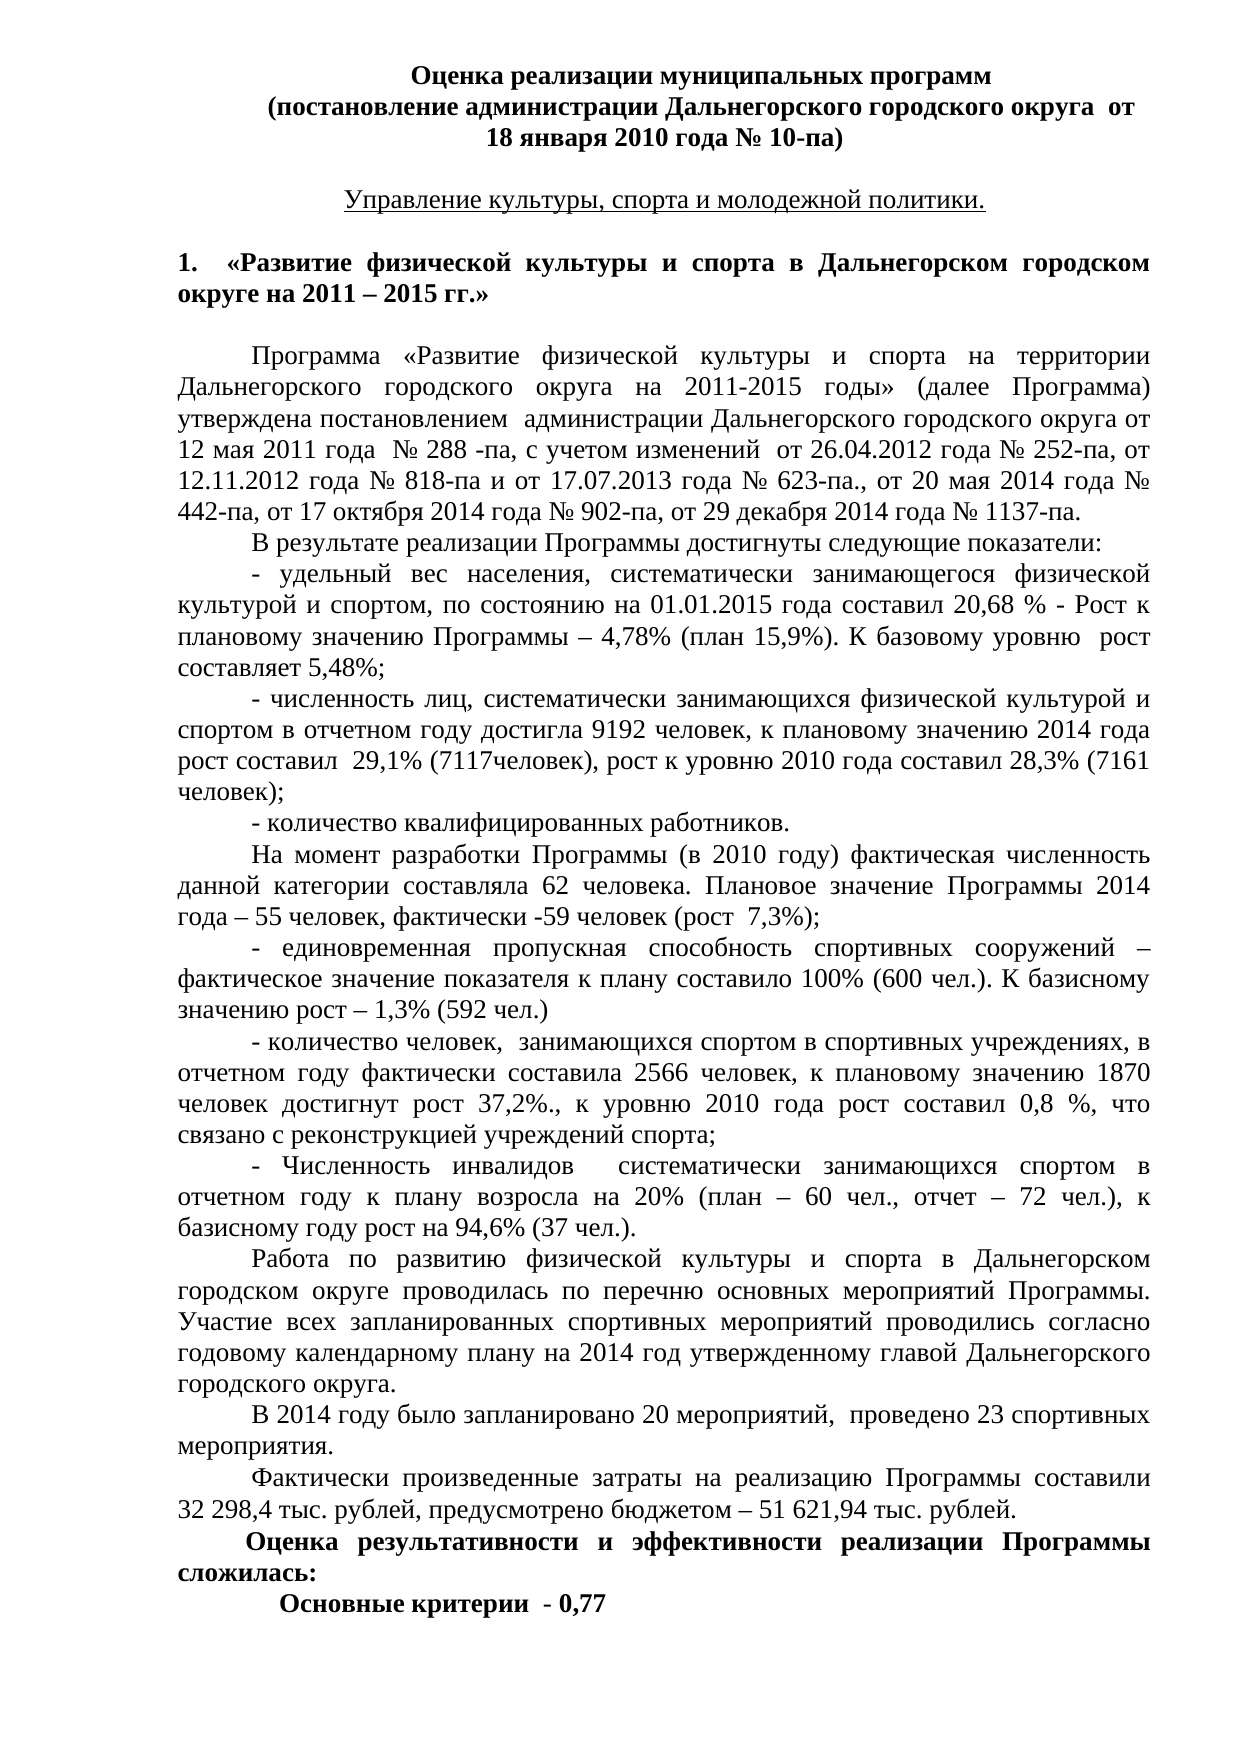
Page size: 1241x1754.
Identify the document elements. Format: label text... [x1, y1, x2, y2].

text - количество человек, занимающихся спортом в спортивных учреждениях, в отчетном году фактически составила 2566 человек, к плановому значению 1870 человек достигнут рост 37,2%., к уровню 2010 года рост составил 0,8 %, что связано с реконструкцией учреждений спорта; [177, 1024, 1152, 1149]
text - численность лиц, систематически занимающихся физической культурой и спортом в отчетном году достигла 9192 человек, к плановому значению 2014 года рост составил 29,1% (7117человек), рост к уровню 2010 года составил 28,3% (7161 человек); [177, 682, 1152, 807]
text В 2014 году было запланировано 20 мероприятий, проведено 23 спортивных мероприятия. [177, 1398, 1152, 1461]
text Управление культуры, спорта и молодежной политики. [177, 184, 1152, 215]
text Программа «Развитие физической культуры и спорта на территории Дальнегорского городского округа на 2011-2015 годы» (далее Программа) утверждена постановлением администрации Дальнегорского городского округа от 12 мая 2011 года № 288 -па, с учетом изменений от 26.04.2012 года № 252-па, от 12.11.2012 года № 818-па и от 17.07.2013 года № 623-па., от 20 мая 2014 года № 442-па, от 17 октября 2014 года № 902-па, от 29 декабря 2014 года № 1137-па. [177, 339, 1152, 526]
text Основные критерии - 0,77 [177, 1587, 1152, 1618]
text - количество квалифицированных работников. [177, 807, 1152, 838]
text 1. «Развитие физической культуры и спорта в Дальнегорском городском округе на 2011 – 2015 гг.» [177, 246, 1152, 308]
text - Численность инвалидов систематически занимающихся спортом в отчетном году к плану возросла на 20% (план – 60 чел., отчет – 72 чел.), к базисному году рост на 94,6% (37 чел.). [177, 1149, 1152, 1243]
text (постановление администрации Дальнегорского городского округа от 18 января 2010 года № 10-па) [177, 90, 1152, 152]
text - единовременная пропускная способность спортивных сооружений – фактическое значение показателя к плану составило 100% (600 чел.). К базисному значению рост – 1,3% (592 чел.) [177, 931, 1152, 1024]
text Оценка реализации муниципальных программ [177, 59, 1152, 90]
text Работа по развитию физической культуры и спорта в Дальнегорском городском округе проводилась по перечню основных мероприятий Программы. Участие всех запланированных спортивных мероприятий проводились согласно годовому календарному плану на 2014 год утвержденному главой Дальнегорского городского округа. [177, 1243, 1152, 1398]
text Фактически произведенные затраты на реализацию Программы составили 32 298,4 тыс. рублей, предусмотрено бюджетом – 51 621,94 тыс. рублей. [177, 1461, 1152, 1525]
text В результате реализации Программы достигнуты следующие показатели: [177, 526, 1152, 557]
text На момент разработки Программы (в 2010 году) фактическая численность данной категории составляла 62 человека. Плановое значение Программы 2014 года – 55 человек, фактически -59 человек (рост 7,3%); [177, 838, 1152, 931]
text - удельный вес населения, систематически занимающегося физической культурой и спортом, по состоянию на 01.01.2015 года составил 20,68 % - Рост к плановому значению Программы – 4,78% (план 15,9%). К базовому уровню рост составляет 5,48%; [177, 557, 1152, 682]
text Оценка результативности и эффективности реализации Программы сложилась: [177, 1525, 1152, 1587]
